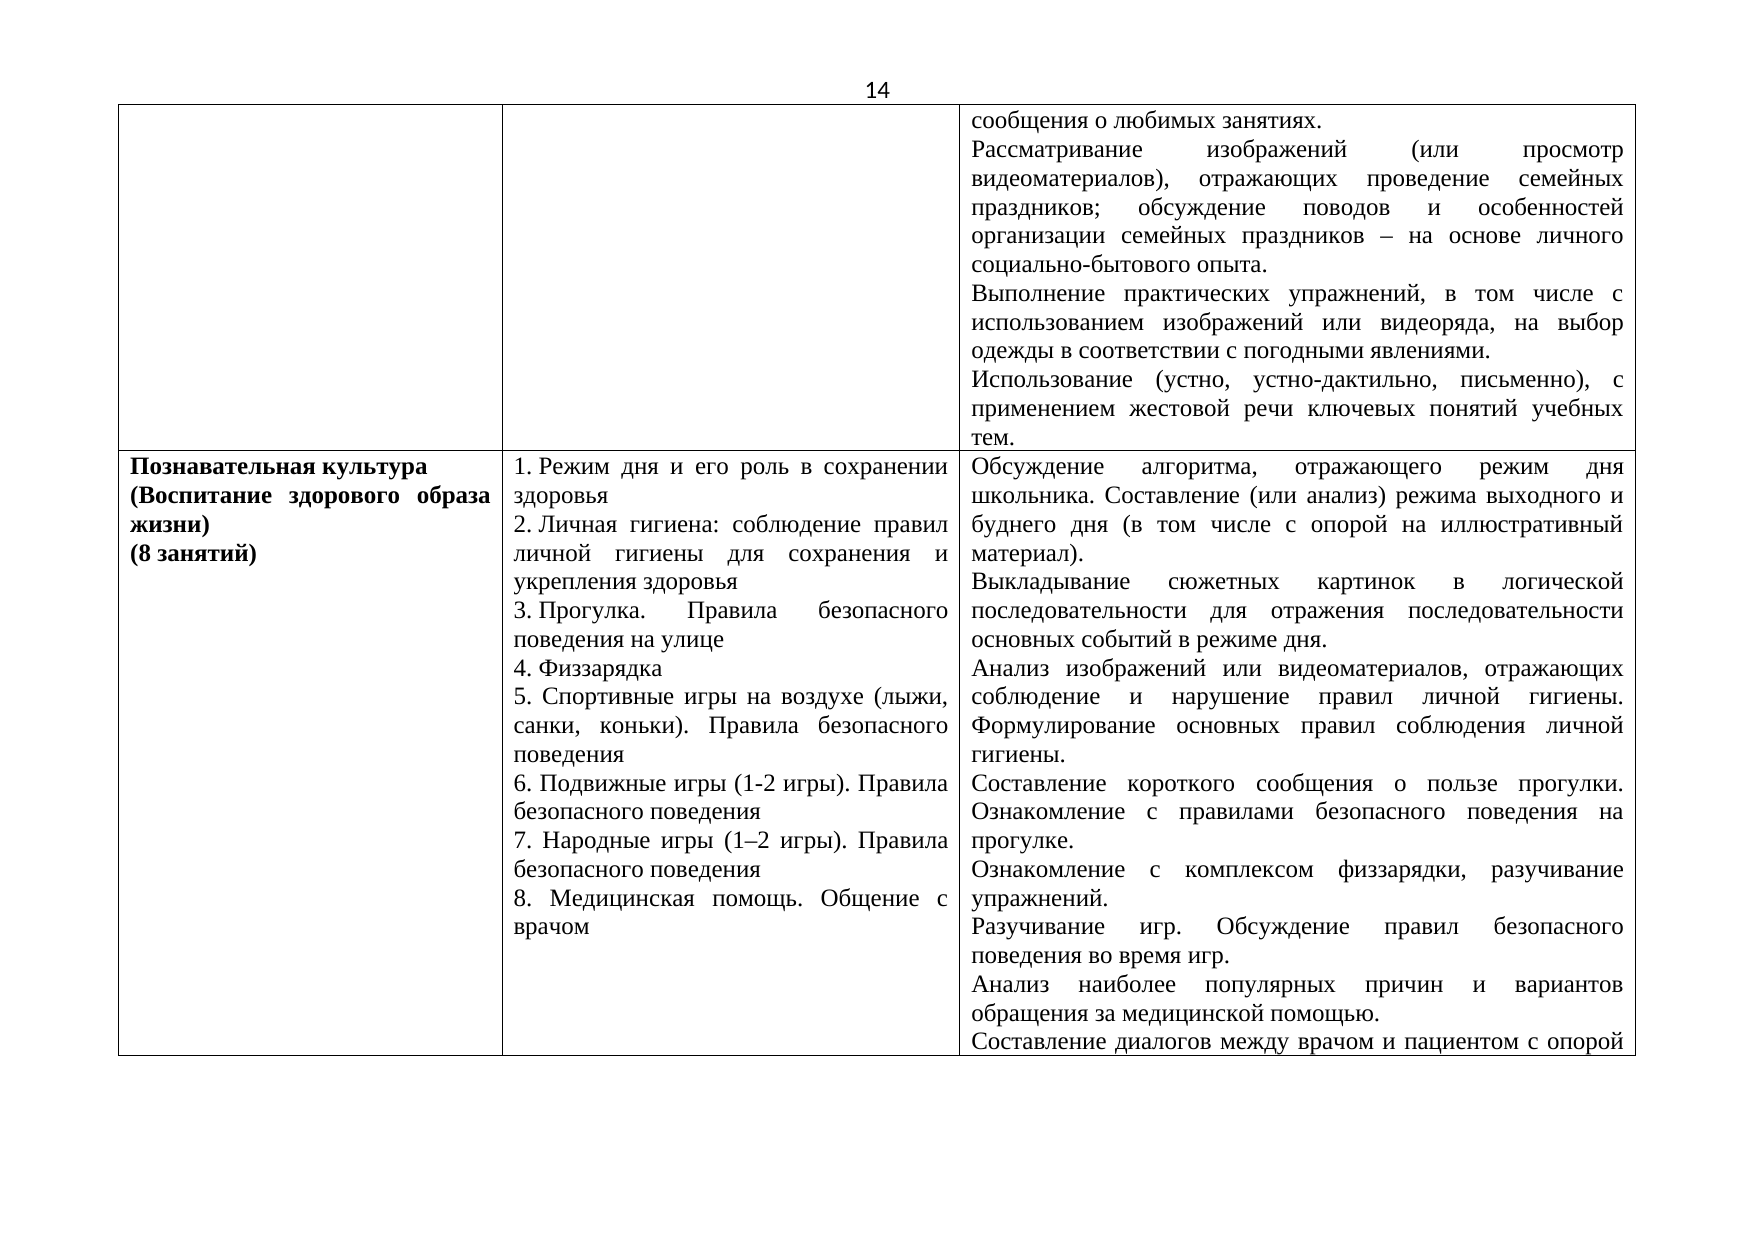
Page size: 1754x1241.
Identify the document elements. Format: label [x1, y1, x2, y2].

table_cell [503, 451, 959, 1055]
table_cell [119, 105, 502, 450]
table_cell [503, 105, 959, 450]
table_cell [960, 451, 1635, 1055]
table_cell [119, 451, 502, 1055]
table_cell [960, 105, 1635, 450]
